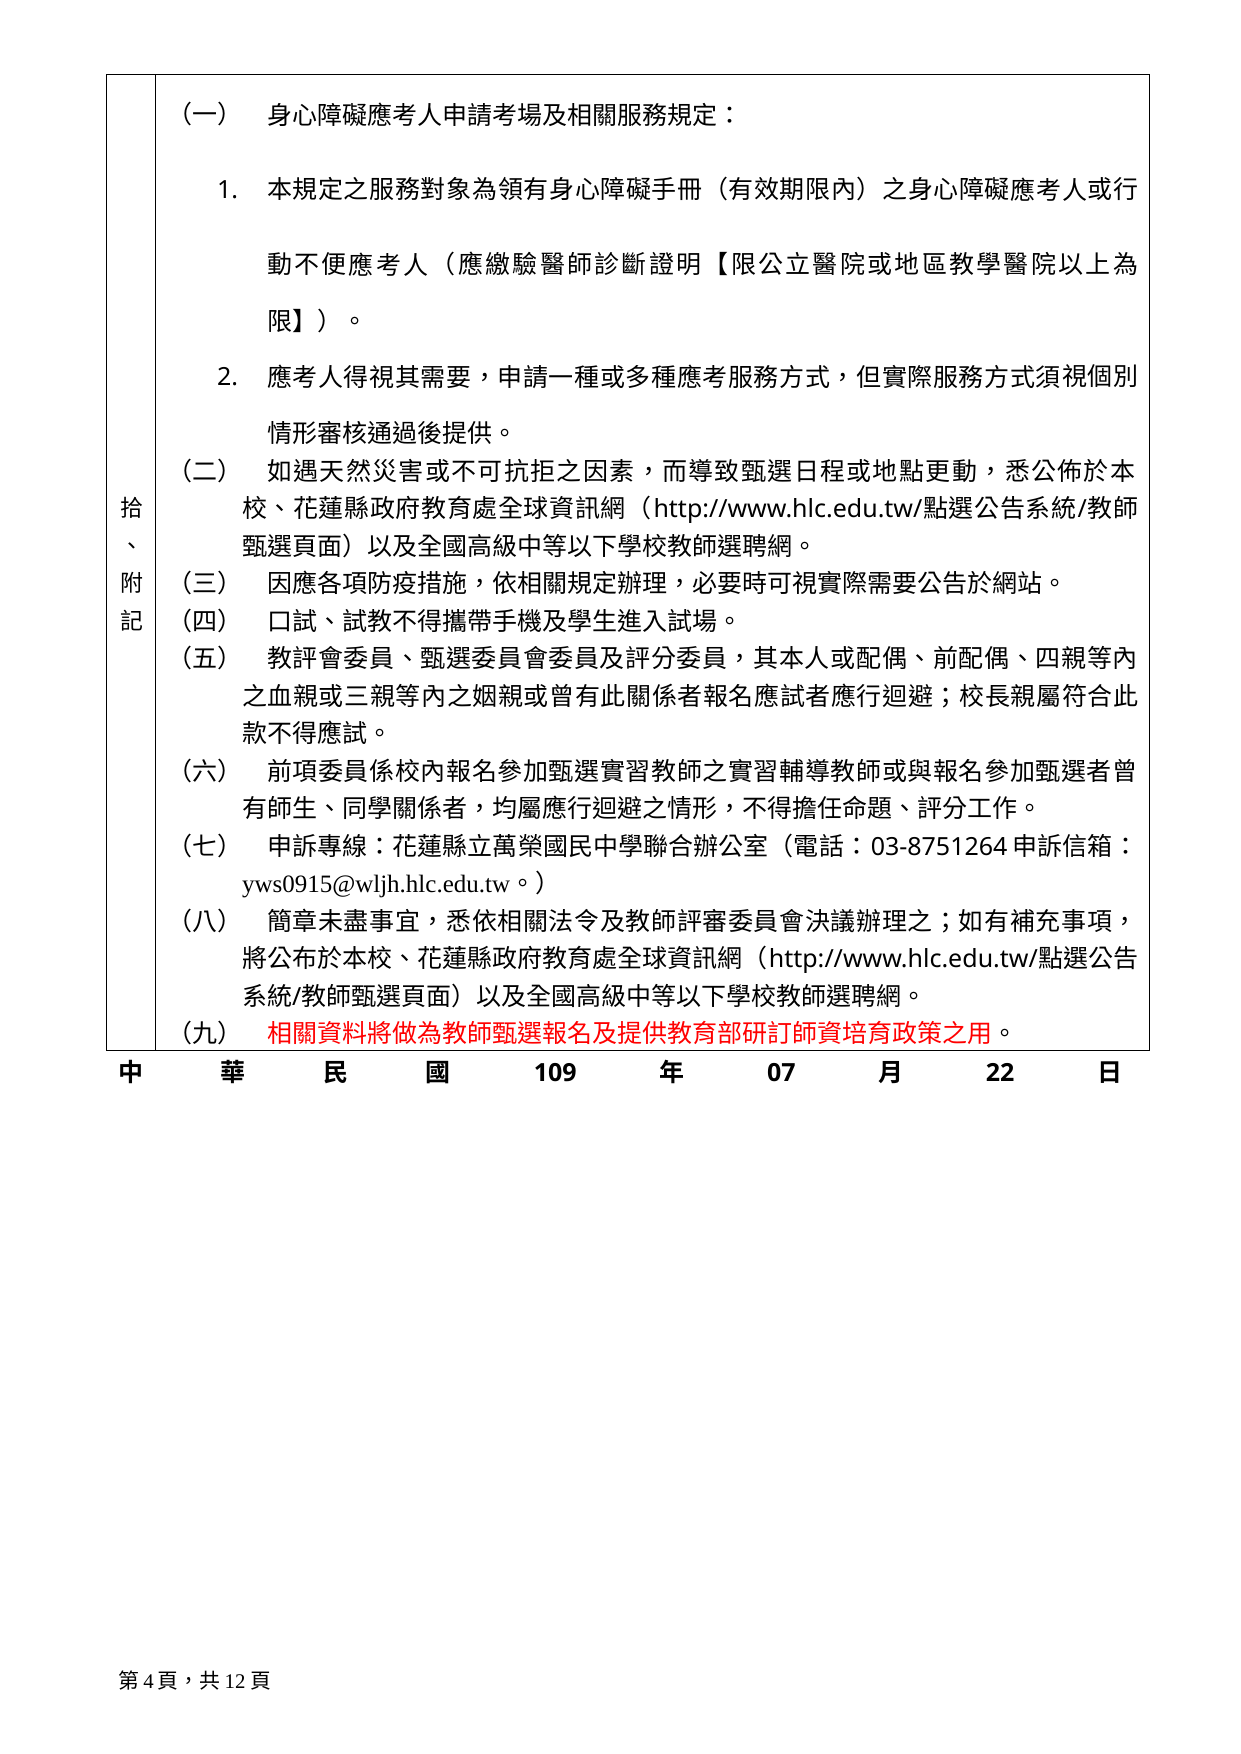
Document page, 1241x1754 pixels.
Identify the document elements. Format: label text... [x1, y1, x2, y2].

text 中華民國109年07月22日 [118, 1051, 1122, 1089]
table_cell 身心障礙應考人申請考場及相關服務規定： 本規定之服務對象為領有身心障礙手冊（有效期限內）之身心障礙應考人或行動不便應考人（醫師診斷證明【限公立醫院或地區教學醫院以上為限】）。 應考人得視其需要，申請一種或多種應考服務方式，但實際服務方式須視個別情形審核通過後提供。 如遇天然災害或不可抗拒之因素，而導致甄選日程或地點更動，悉公佈於本校、花蓮縣政府教育處全球資訊網（http://www.hlc.edu.tw/點選公告系統/教師甄選頁面）以及全國高級中等以下學校教師選聘網。 因應各項防疫措施，依相關規定辦理，必要時可視實際需要公告於網站。 口試、試教不得攜帶手機及學生進入試場。 教評會委員、甄選委員會委員及評分委員，其本人或配偶、前配偶、四親等內之血親或三親等內之姻親或曾有此關係者報名應試者應行迴避；校長親屬符合此款不得應試。 前項委員係校內報名參加甄選實習教師之實習輔導教師或與報名參加甄選者曾有師生、同學關係者，均屬應行迴避之情形，不得擔任命題、評分工作。 申訴專線：花蓮縣立萬榮國民中學聯合辦公室（電話：03-8751264申訴信箱：yws0915@wljh.hlc.edu.tw。） 簡章未盡事宜，悉依相關法令及教師評審委員會決議辦理之；如有補充事項，將公布於本校、花蓮縣政府教育處全球資訊網（http://www.hlc.edu.tw/點選公告系統/教師甄選頁面）以及全國高級中等以下學校教師選聘網。 相關資料將做為教師甄選報名及提供教育部研訂師資培育政策之用。 [156, 75, 1149, 1050]
table_cell 拾、 附 記 [107, 75, 155, 1050]
